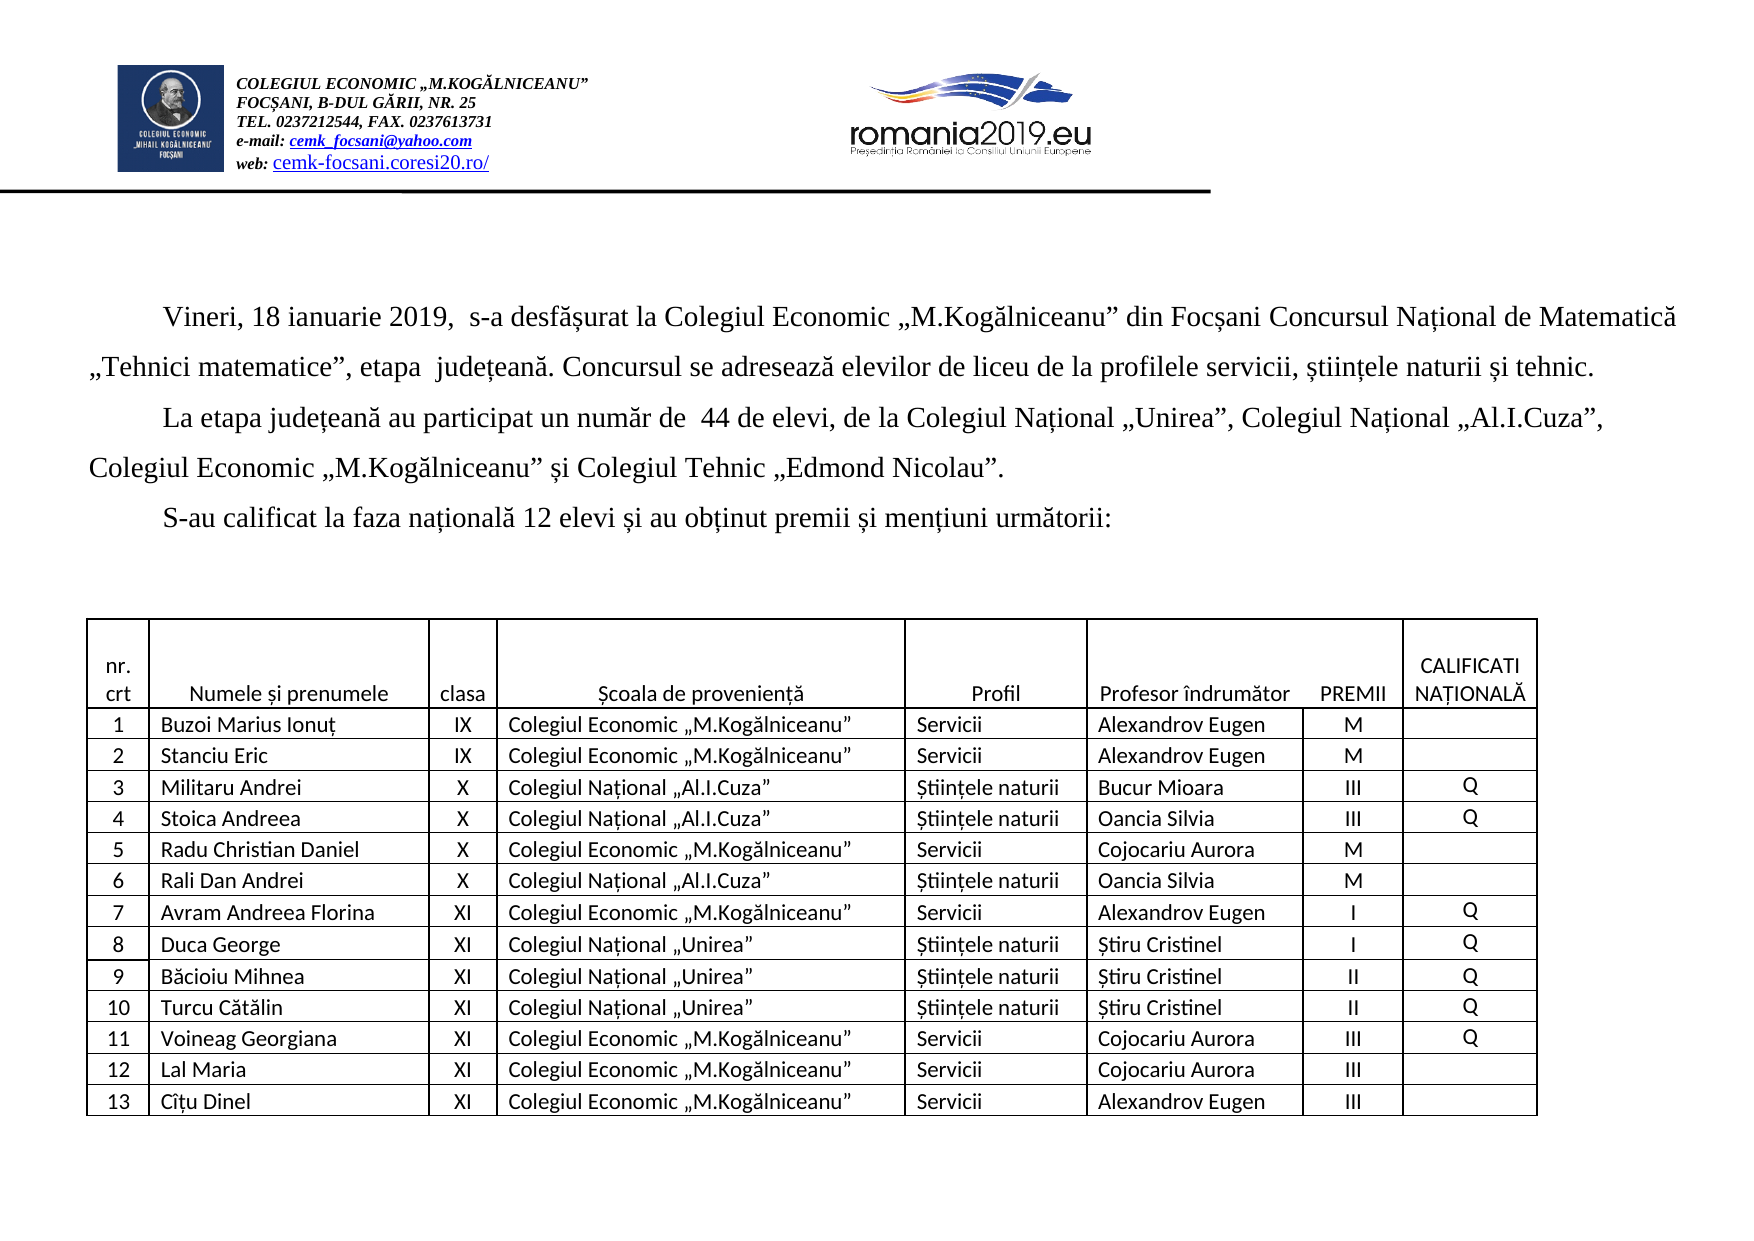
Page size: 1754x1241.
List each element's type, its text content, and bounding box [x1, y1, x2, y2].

table_cell Servicii [906, 739, 1086, 769]
table_cell IX [430, 739, 496, 769]
table_cell Științele naturii [906, 991, 1086, 1021]
table_cell X [430, 864, 496, 894]
table_header Profesor îndrumător [1088, 620, 1303, 707]
table_cell III [1304, 1022, 1402, 1052]
table_cell Colegiul Național „Al.I.Cuza” [498, 771, 904, 801]
table_cell Servicii [906, 1054, 1086, 1084]
table_cell Cojocariu Aurora [1088, 1022, 1302, 1052]
table_cell 4 [88, 802, 148, 832]
table_cell Servicii [906, 896, 1086, 926]
table_cell 1 [88, 709, 148, 738]
table_cell XI [430, 1022, 496, 1052]
table_cell Q [1404, 771, 1536, 801]
table_cell X [430, 833, 496, 863]
table_cell [1404, 833, 1536, 863]
table_cell X [430, 802, 496, 832]
table_cell 13 [88, 1085, 148, 1115]
table_cell Servicii [906, 833, 1086, 863]
table_cell Radu Christian Daniel [150, 833, 428, 863]
table_cell Cojocariu Aurora [1088, 1054, 1302, 1084]
table_cell Stoica Andreea [150, 802, 428, 832]
table_cell [1404, 739, 1536, 769]
table_cell Servicii [906, 1085, 1086, 1115]
table_cell I [1304, 896, 1402, 926]
table_cell 6 [88, 864, 148, 894]
table_cell Colegiul Național „Al.I.Cuza” [498, 802, 904, 832]
table_cell Q [1404, 802, 1536, 832]
table_cell Avram Andreea Florina [150, 896, 428, 926]
table_header clasa [430, 620, 496, 707]
table_cell Alexandrov Eugen [1088, 709, 1302, 738]
table_cell I [1304, 927, 1402, 959]
table_cell PREMII [1303, 649, 1402, 707]
table_cell Colegiul Economic „M.Kogălniceanu” [498, 709, 904, 738]
table_cell CALIFICATI NAȚIONALĂ [1404, 649, 1536, 707]
picture [827, 58, 1114, 170]
table_cell Turcu Cătălin [150, 991, 428, 1021]
table_cell Stanciu Eric [150, 739, 428, 769]
table_cell Militaru Andrei [150, 771, 428, 801]
table_cell Știru Cristinel [1088, 960, 1302, 990]
table_cell M [1304, 739, 1402, 769]
table_cell X [430, 771, 496, 801]
table_cell 3 [88, 771, 148, 801]
table_cell 5 [88, 833, 148, 863]
table_cell 8 [88, 927, 148, 959]
table_cell Colegiul Național „Al.I.Cuza” [498, 864, 904, 894]
table_cell [1404, 1085, 1536, 1115]
table_cell Q [1404, 991, 1536, 1021]
picture [117, 65, 224, 172]
table_cell Servicii [906, 709, 1086, 738]
table_cell Științele naturii [906, 927, 1086, 959]
table_header Profil [906, 620, 1086, 707]
table_cell Colegiul Național „Unirea” [498, 991, 904, 1021]
table_cell M [1304, 709, 1402, 738]
table_cell [1404, 709, 1536, 738]
table_cell Colegiul Economic „M.Kogălniceanu” [498, 1054, 904, 1084]
table_cell Colegiul Economic „M.Kogălniceanu” [498, 896, 904, 926]
table_cell XI [430, 1085, 496, 1115]
table_cell Q [1404, 1022, 1536, 1052]
table_cell 12 [88, 1054, 148, 1084]
table_cell Colegiul Economic „M.Kogălniceanu” [498, 1085, 904, 1115]
table_cell Alexandrov Eugen [1088, 1085, 1302, 1115]
table_cell Alexandrov Eugen [1088, 739, 1302, 769]
table_cell M [1304, 864, 1402, 894]
table_cell XI [430, 927, 496, 959]
table_cell Colegiul Economic „M.Kogălniceanu” [498, 1022, 904, 1052]
table_cell II [1304, 960, 1402, 990]
text Vineri, 18 ianuarie 2019, s-a desfășurat la Colegiul Economic „M.Kogălniceanu” din Focșani Concursul Național de Matematică „Tehnici matematice”, etapa județeană. Concursul se adresează elevilor de liceu de la profilele servicii, științele naturii și tehnic. [88, 299, 1695, 383]
table_cell 9 [88, 961, 148, 990]
table_cell XI [430, 991, 496, 1021]
table_cell Buzoi Marius Ionuț [150, 709, 428, 738]
table_cell III [1304, 802, 1402, 832]
table_cell Oancia Silvia [1088, 864, 1302, 894]
table_cell Științele naturii [906, 771, 1086, 801]
table_cell Servicii [906, 1022, 1086, 1052]
table_cell Știru Cristinel [1088, 991, 1302, 1021]
table_header nr. crt [88, 620, 148, 707]
table_cell III [1304, 1085, 1402, 1115]
text S-au calificat la faza națională 12 elevi și au obținut premii și mențiuni următorii: [88, 500, 1695, 534]
table_cell Voineag Georgiana [150, 1022, 428, 1052]
table_cell Bucur Mioara [1088, 771, 1302, 801]
table_cell Științele naturii [906, 802, 1086, 832]
table_cell Colegiul Național „Unirea” [498, 927, 904, 959]
table_cell Oancia Silvia [1088, 802, 1302, 832]
table_cell Științele naturii [906, 864, 1086, 894]
table_cell Q [1404, 960, 1536, 990]
table_cell XI [430, 896, 496, 926]
table_cell 10 [88, 991, 148, 1021]
table_cell Știru Cristinel [1088, 927, 1302, 959]
table_cell Duca George [150, 927, 428, 959]
table_cell Lal Maria [150, 1054, 428, 1084]
table_cell II [1304, 991, 1402, 1021]
table_cell [1404, 1054, 1536, 1084]
table_cell XI [430, 1054, 496, 1084]
table_header [1303, 620, 1402, 649]
table_cell Alexandrov Eugen [1088, 896, 1302, 926]
table_header Școala de proveniență [498, 620, 904, 707]
table_cell IX [430, 709, 496, 738]
table_cell III [1304, 771, 1402, 801]
table_cell Q [1404, 927, 1536, 959]
table_cell III [1304, 1054, 1402, 1084]
table_cell Cojocariu Aurora [1088, 833, 1302, 863]
table_cell Băcioiu Mihnea [150, 960, 428, 990]
table_cell [1404, 864, 1536, 894]
table_cell Rali Dan Andrei [150, 864, 428, 894]
table_cell 11 [88, 1022, 148, 1052]
table_cell Științele naturii [906, 960, 1086, 990]
table_cell 7 [88, 896, 148, 926]
table_cell Colegiul Economic „M.Kogălniceanu” [498, 739, 904, 769]
table_cell Q [1404, 896, 1536, 926]
table_header [1404, 620, 1536, 649]
table_cell Colegiul Național „Unirea” [498, 960, 904, 990]
table_cell Cîțu Dinel [150, 1085, 428, 1115]
text La etapa județeană au participat un număr de 44 de elevi, de la Colegiul Național „Unirea”, Colegiul Național „Al.I.Cuza”, Colegiul Economic „M.Kogălniceanu” și Colegiul Tehnic „Edmond Nicolau”. [88, 400, 1695, 483]
table_cell 2 [88, 739, 148, 769]
table_cell Colegiul Economic „M.Kogălniceanu” [498, 833, 904, 863]
table_header Numele și prenumele [150, 620, 428, 707]
table_cell XI [430, 960, 496, 990]
table_cell M [1304, 833, 1402, 863]
